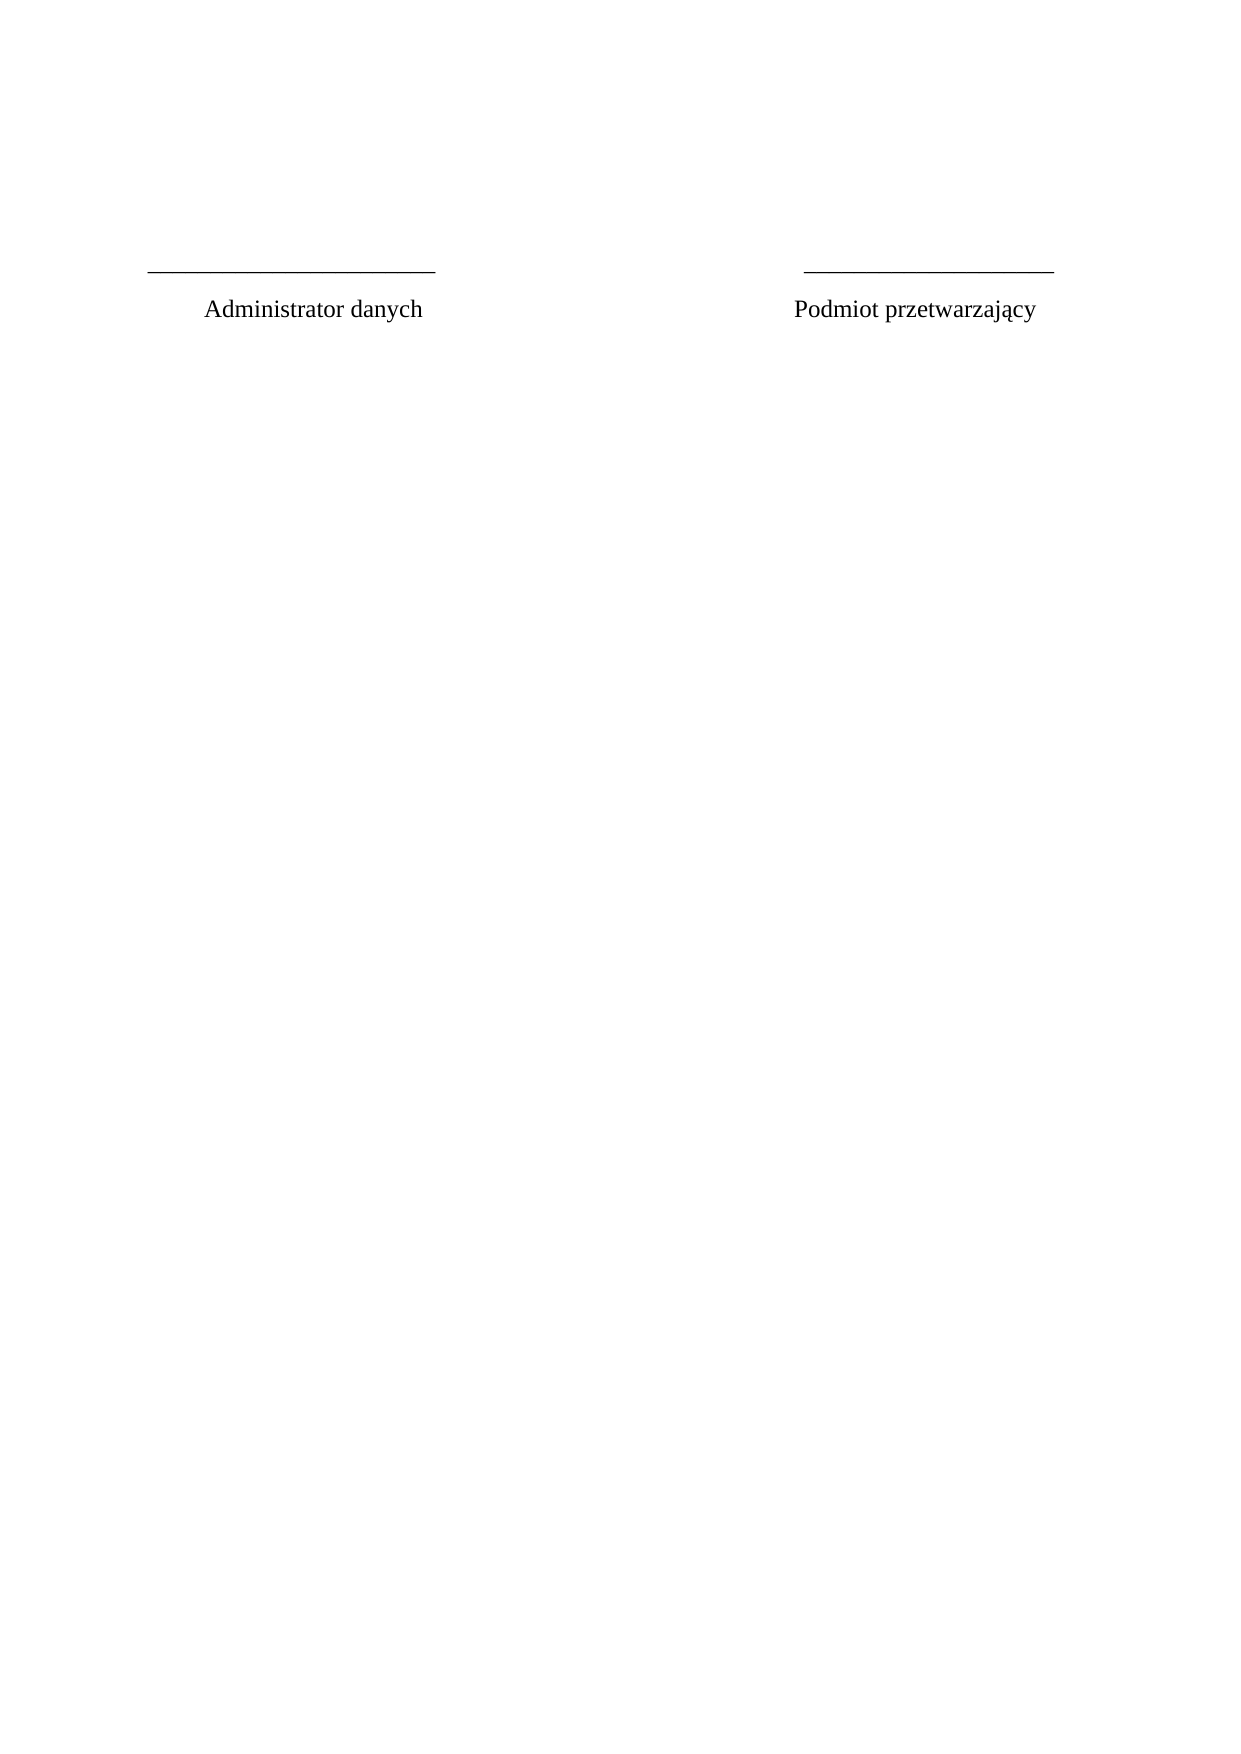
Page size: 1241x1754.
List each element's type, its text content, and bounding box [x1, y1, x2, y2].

text Administrator danych Podmiot przetwarzający [148, 294, 1093, 323]
text _______________________ ____________________ [148, 247, 1093, 275]
